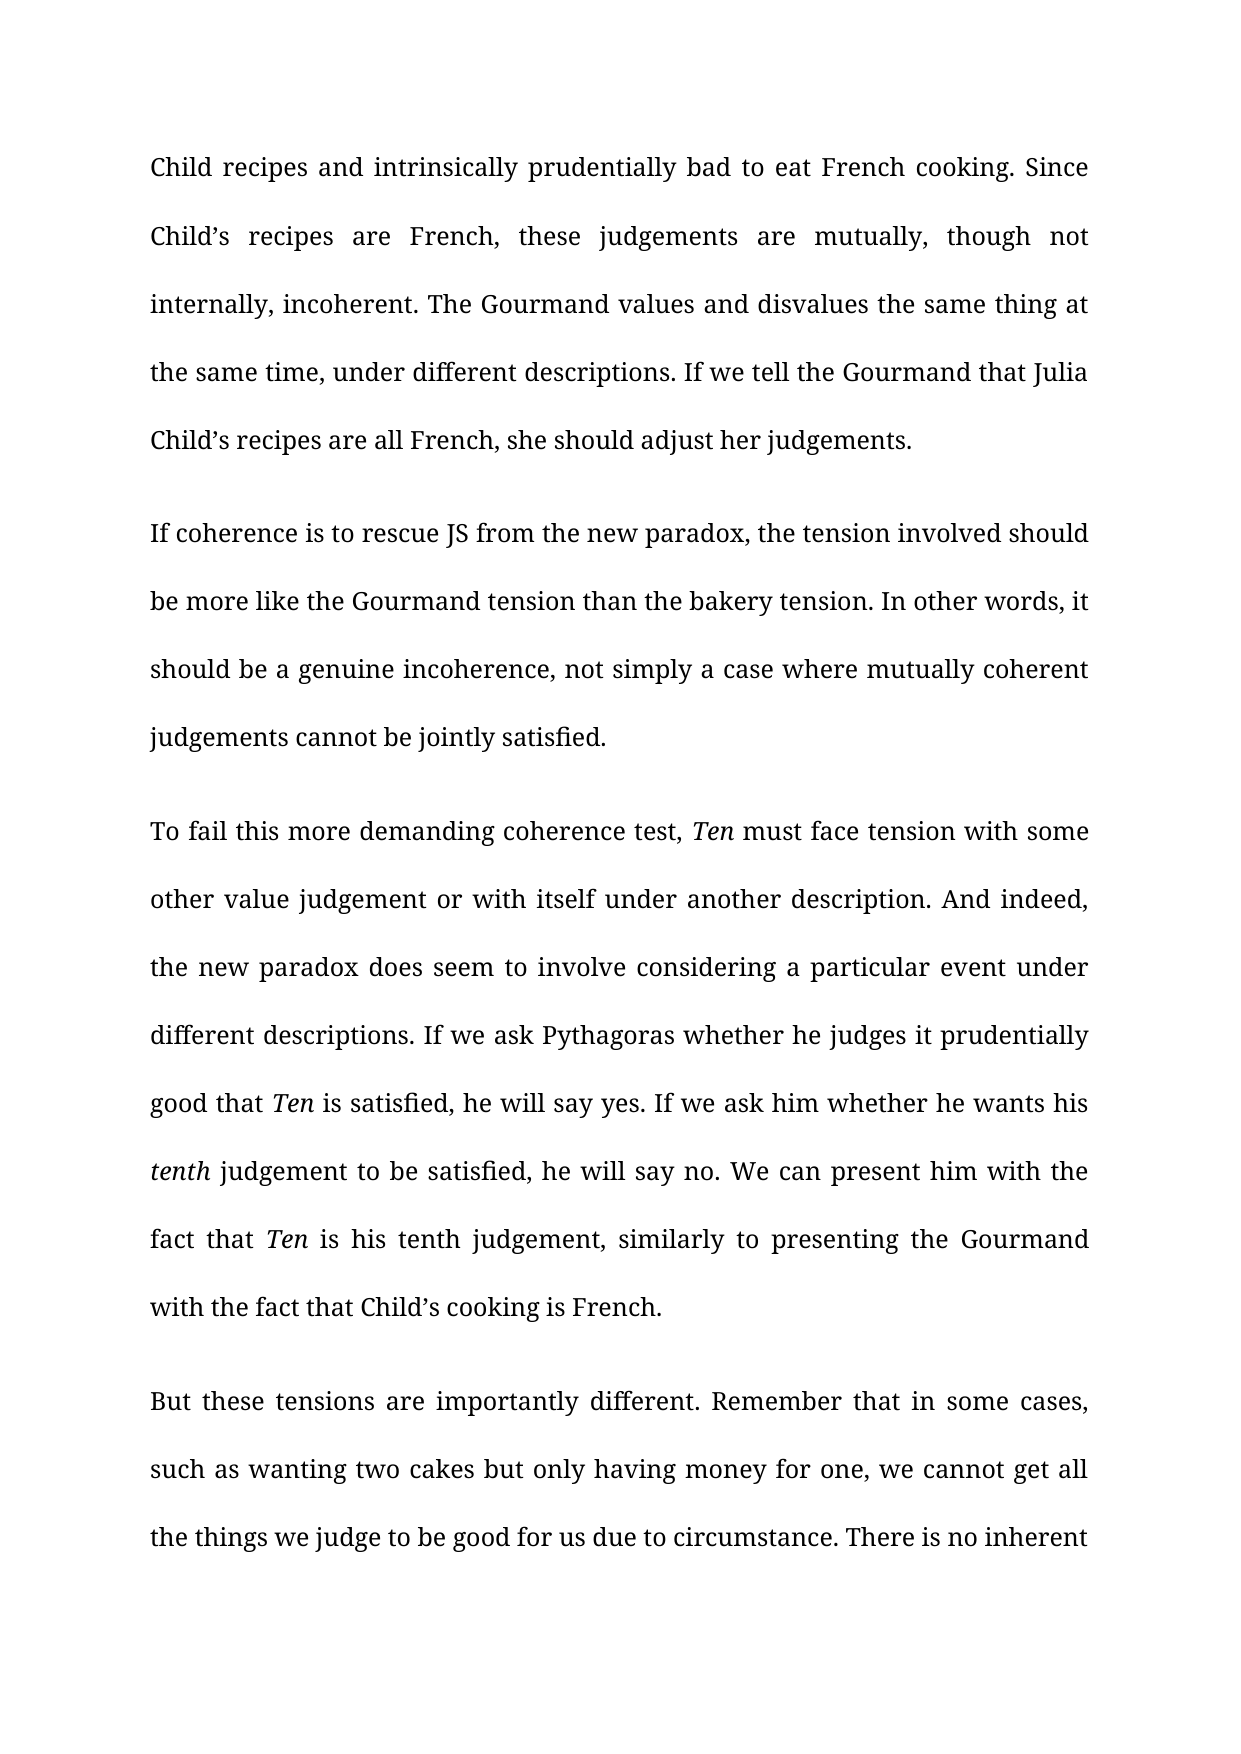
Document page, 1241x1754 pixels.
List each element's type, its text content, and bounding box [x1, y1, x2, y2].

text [150, 150, 1090, 457]
text If coherence is to rescue JS from the new paradox, the tension involved should be more like the Gourmand tension than the bakery tension. In other words, it should be a genuine incoherence, not simply a case where mutually coherent judgements cannot be jointly satisfied. [150, 516, 1090, 754]
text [150, 1383, 1090, 1553]
text To fail this more demanding coherence test, Ten must face tension with some other value judgement or with itself under another description. And indeed, the new paradox does seem to involve considering a particular event under different descriptions. If we ask Pythagoras whether he judges it prudentially good that Ten is satisfied, he will say yes. If we ask him whether he wants his tenth judgement to be satisfied, he will say no. We can present him with the fact that Ten is his tenth judgement, similarly to presenting the Gourmand with the fact that Child’s cooking is French. [150, 813, 1090, 1324]
